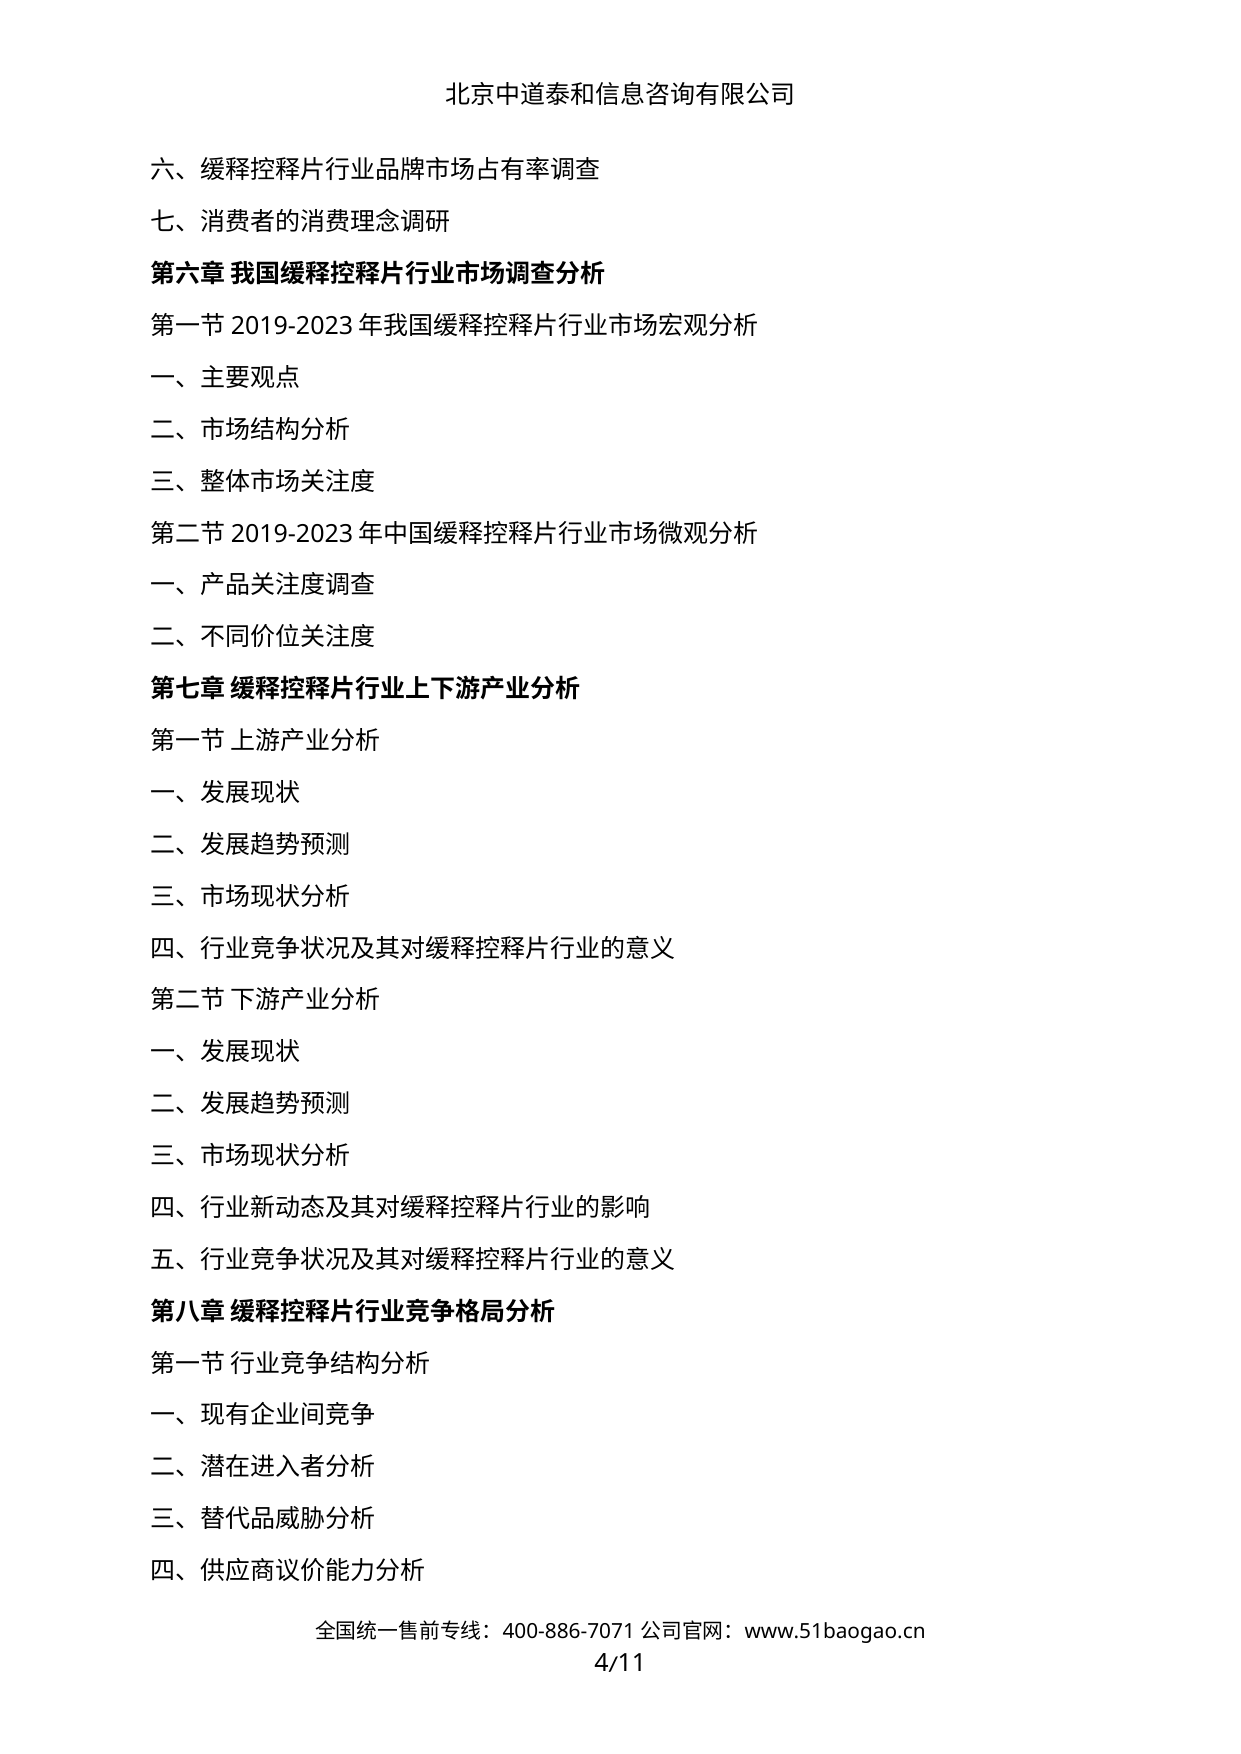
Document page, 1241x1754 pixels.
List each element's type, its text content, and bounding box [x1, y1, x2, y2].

text 第一节 上游产业分析 [150, 721, 1090, 757]
text 第二节 2019-2023年中国缓释控释片行业市场微观分析 [150, 513, 1090, 549]
text 二、发展趋势预测 [150, 824, 1090, 861]
text 第七章 缓释控释片行业上下游产业分析 [150, 669, 1090, 705]
text 三、替代品威胁分析 [150, 1499, 1090, 1535]
text 二、发展趋势预测 [150, 1084, 1090, 1120]
text 第一节 行业竞争结构分析 [150, 1343, 1090, 1379]
text 一、现有企业间竞争 [150, 1395, 1090, 1431]
text 一、产品关注度调查 [150, 565, 1090, 601]
text 四、行业新动态及其对缓释控释片行业的影响 [150, 1187, 1090, 1224]
text 一、发展现状 [150, 772, 1090, 809]
text 一、主要观点 [150, 357, 1090, 394]
text 第八章 缓释控释片行业竞争格局分析 [150, 1291, 1090, 1327]
text 第一节 2019-2023年我国缓释控释片行业市场宏观分析 [150, 306, 1090, 342]
text 四、供应商议价能力分析 [150, 1551, 1090, 1587]
text 二、潜在进入者分析 [150, 1447, 1090, 1483]
text 二、不同价位关注度 [150, 617, 1090, 653]
text 三、整体市场关注度 [150, 461, 1090, 497]
text 七、消费者的消费理念调研 [150, 202, 1090, 238]
text 第六章 我国缓释控释片行业市场调查分析 [150, 254, 1090, 290]
text 三、市场现状分析 [150, 876, 1090, 912]
text 五、行业竞争状况及其对缓释控释片行业的意义 [150, 1239, 1090, 1276]
text 四、行业竞争状况及其对缓释控释片行业的意义 [150, 928, 1090, 964]
text 二、市场结构分析 [150, 409, 1090, 446]
text 三、市场现状分析 [150, 1136, 1090, 1172]
text 一、发展现状 [150, 1032, 1090, 1068]
text 第二节 下游产业分析 [150, 980, 1090, 1016]
text 六、缓释控释片行业品牌市场占有率调查 [150, 150, 1090, 186]
